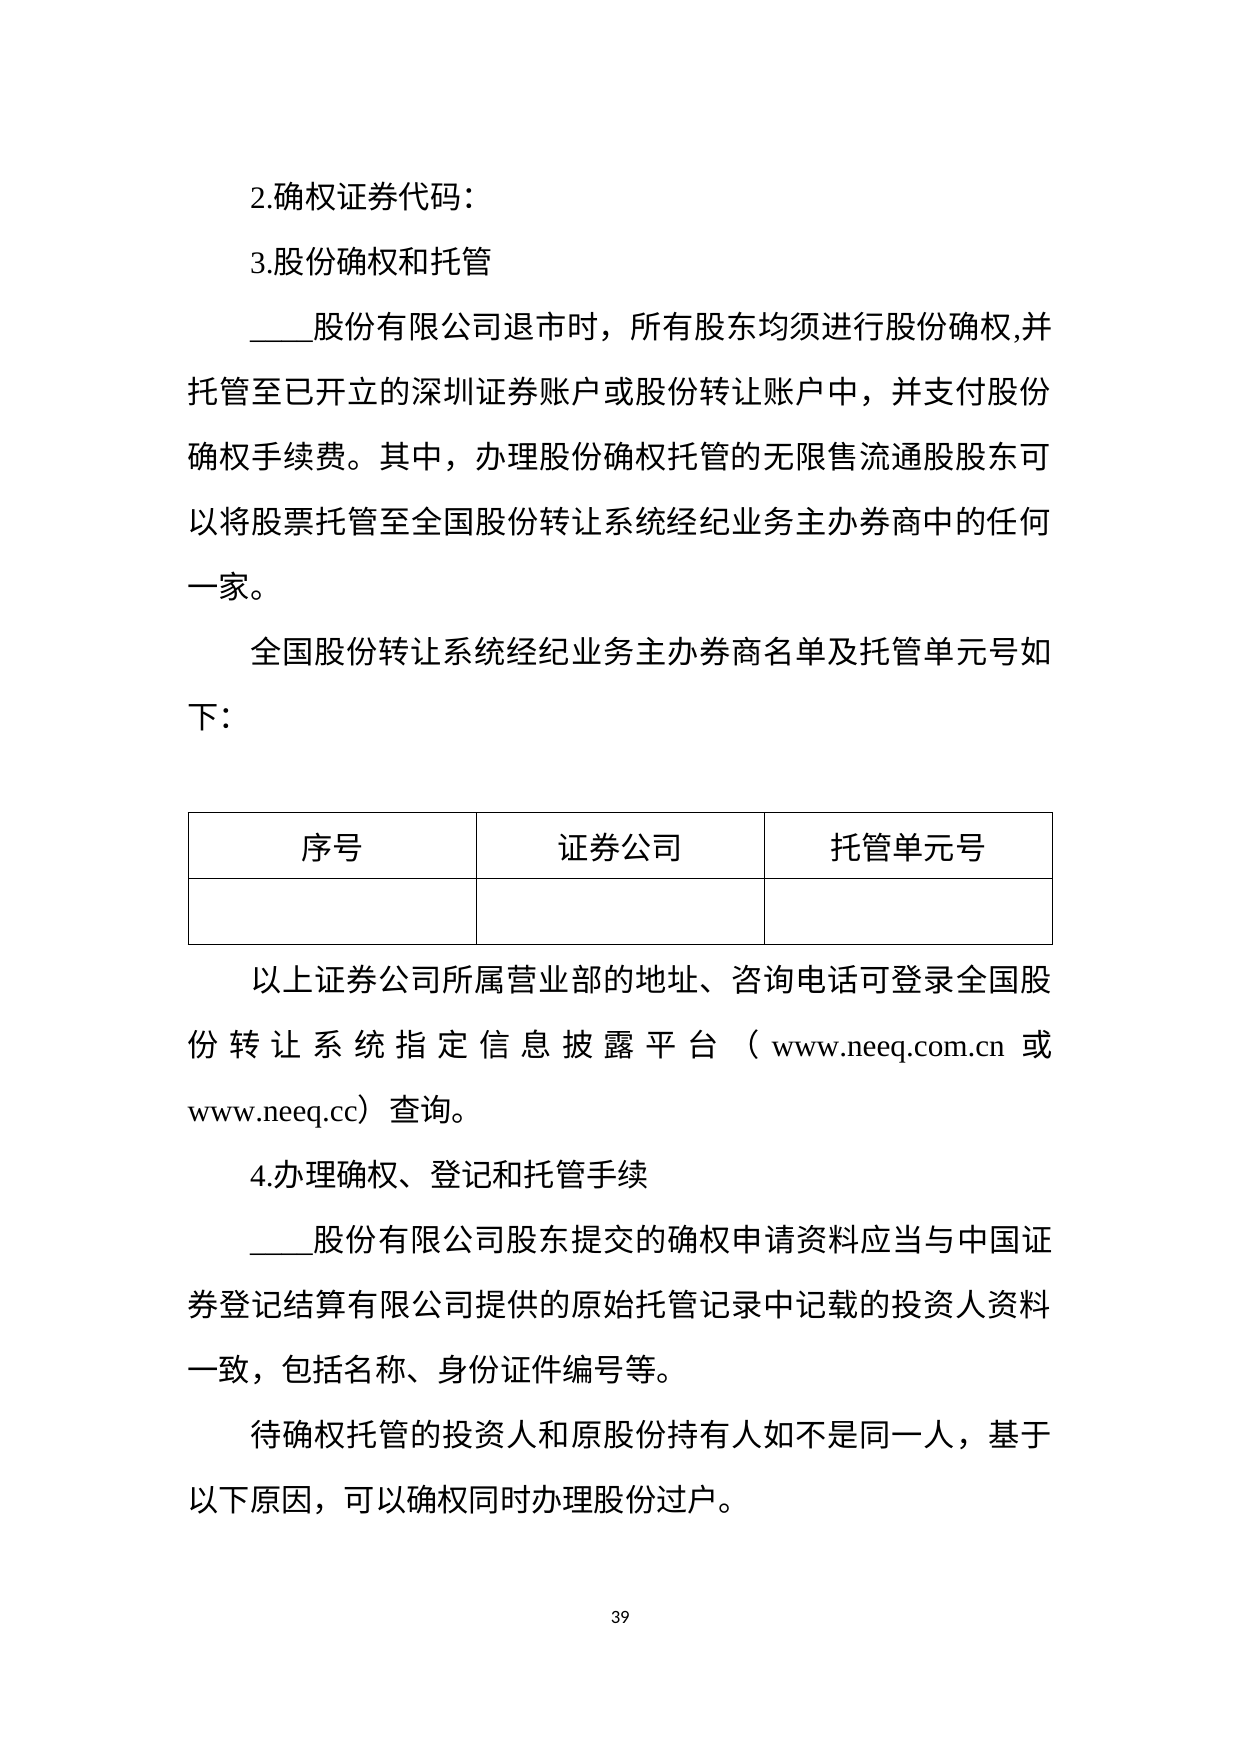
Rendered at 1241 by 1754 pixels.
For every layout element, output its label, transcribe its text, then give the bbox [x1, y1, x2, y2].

table_header 托管单元号 [765, 813, 1052, 878]
table_cell [477, 879, 764, 944]
text ____股份有限公司股东提交的确权申请资料应当与中国证券登记结算有限公司提供的原始托管记录中记载的投资人资料一致，包括名称、身份证件编号等。 [187, 1205, 1053, 1400]
text ____股份有限公司退市时，所有股东均须进行股份确权,并托管至已开立的深圳证券账户或股份转让账户中，并支付股份确权手续费。其中，办理股份确权托管的无限售流通股股东可以将股票托管至全国股份转让系统经纪业务主办券商中的任何一家。 [187, 292, 1053, 617]
text 待确权托管的投资人和原股份持有人如不是同一人，基于以下原因，可以确权同时办理股份过户。 [187, 1400, 1053, 1530]
text 全国股份转让系统经纪业务主办券商名单及托管单元号如下： [187, 617, 1053, 747]
text 2.确权证券代码： [187, 162, 1053, 227]
table_cell [189, 879, 476, 944]
table_header 序号 [189, 813, 476, 878]
text 4.办理确权、登记和托管手续 [187, 1140, 1053, 1205]
table_cell [765, 879, 1052, 944]
text 以上证券公司所属营业部的地址、咨询电话可登录全国股份转让系统指定信息披露平台（www.neeq.com.cn或www.neeq.cc）查询。 [187, 945, 1053, 1140]
text 3.股份确权和托管 [187, 227, 1053, 292]
table_header 证券公司 [477, 813, 764, 878]
